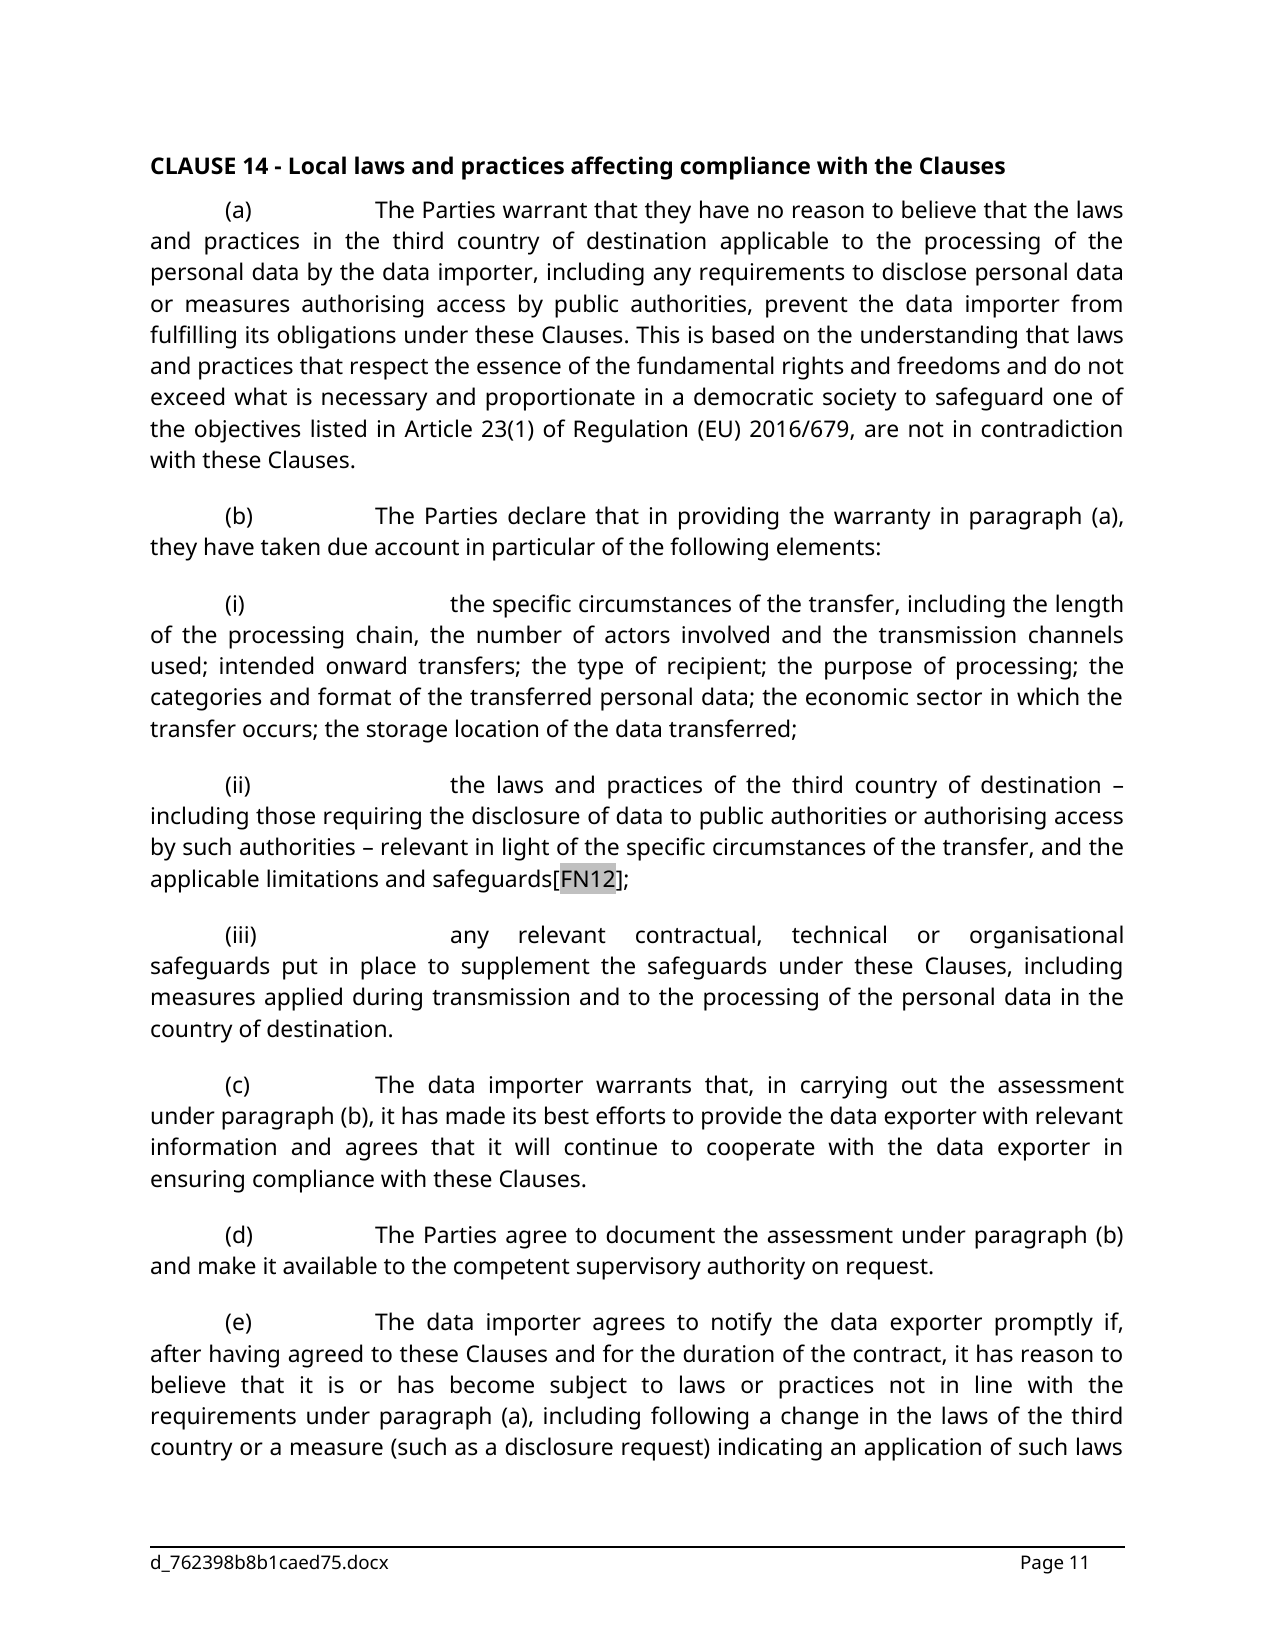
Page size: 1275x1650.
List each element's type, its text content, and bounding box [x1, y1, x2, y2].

subtitle CLAUSE 14 - Local laws and practices affecting compliance with the Clauses [150, 150, 1125, 181]
text the specific circumstances of the transfer, including the length of the processing chain, the number of actors involved and the transmission channels used; intended onward transfers; the type of recipient; the purpose of processing; the categories and format of the transferred personal data; the economic sector in which the transfer occurs; the storage location of the data transferred; [150, 587, 1125, 744]
text any relevant contractual, technical or organisational safeguards put in place to supplement the safeguards under these Clauses, including measures applied during transmission and to the processing of the personal data in the country of destination. [150, 919, 1125, 1044]
text The Parties agree to document the assessment under paragraph (b) and make it available to the competent supervisory authority on request. [150, 1219, 1125, 1281]
text The Parties declare that in providing the warranty in paragraph (a), they have taken due account in particular of the following elements: [150, 500, 1125, 562]
text the laws and practices of the third country of destination – including those requiring the disclosure of data to public authorities or authorising access by such authorities – relevant in light of the specific circumstances of the transfer, and the applicable limitations and safeguards[FN12]; [150, 769, 1125, 894]
list The Parties warrant that they have no reason to believe that the laws and practices in the third country of destination applicable to the processing of the personal data by the data importer, including any requirements to disclose personal data or measures authorising access by public authorities, prevent the data importer from fulfilling its obligations under these Clauses. This is based on the understanding that laws and practices that respect the essence of the fundamental rights and freedoms and do not exceed what is necessary and proportionate in a democratic society to safeguard one of the objectives listed in Article 23(1) of Regulation (EU) 2016/679, are not in contradiction with these Clauses. [150, 194, 1125, 475]
text The data importer warrants that, in carrying out the assessment under paragraph (b), it has made its best efforts to provide the data exporter with relevant information and agrees that it will continue to cooperate with the data exporter in ensuring compliance with these Clauses. [150, 1069, 1125, 1194]
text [150, 1306, 1125, 1462]
